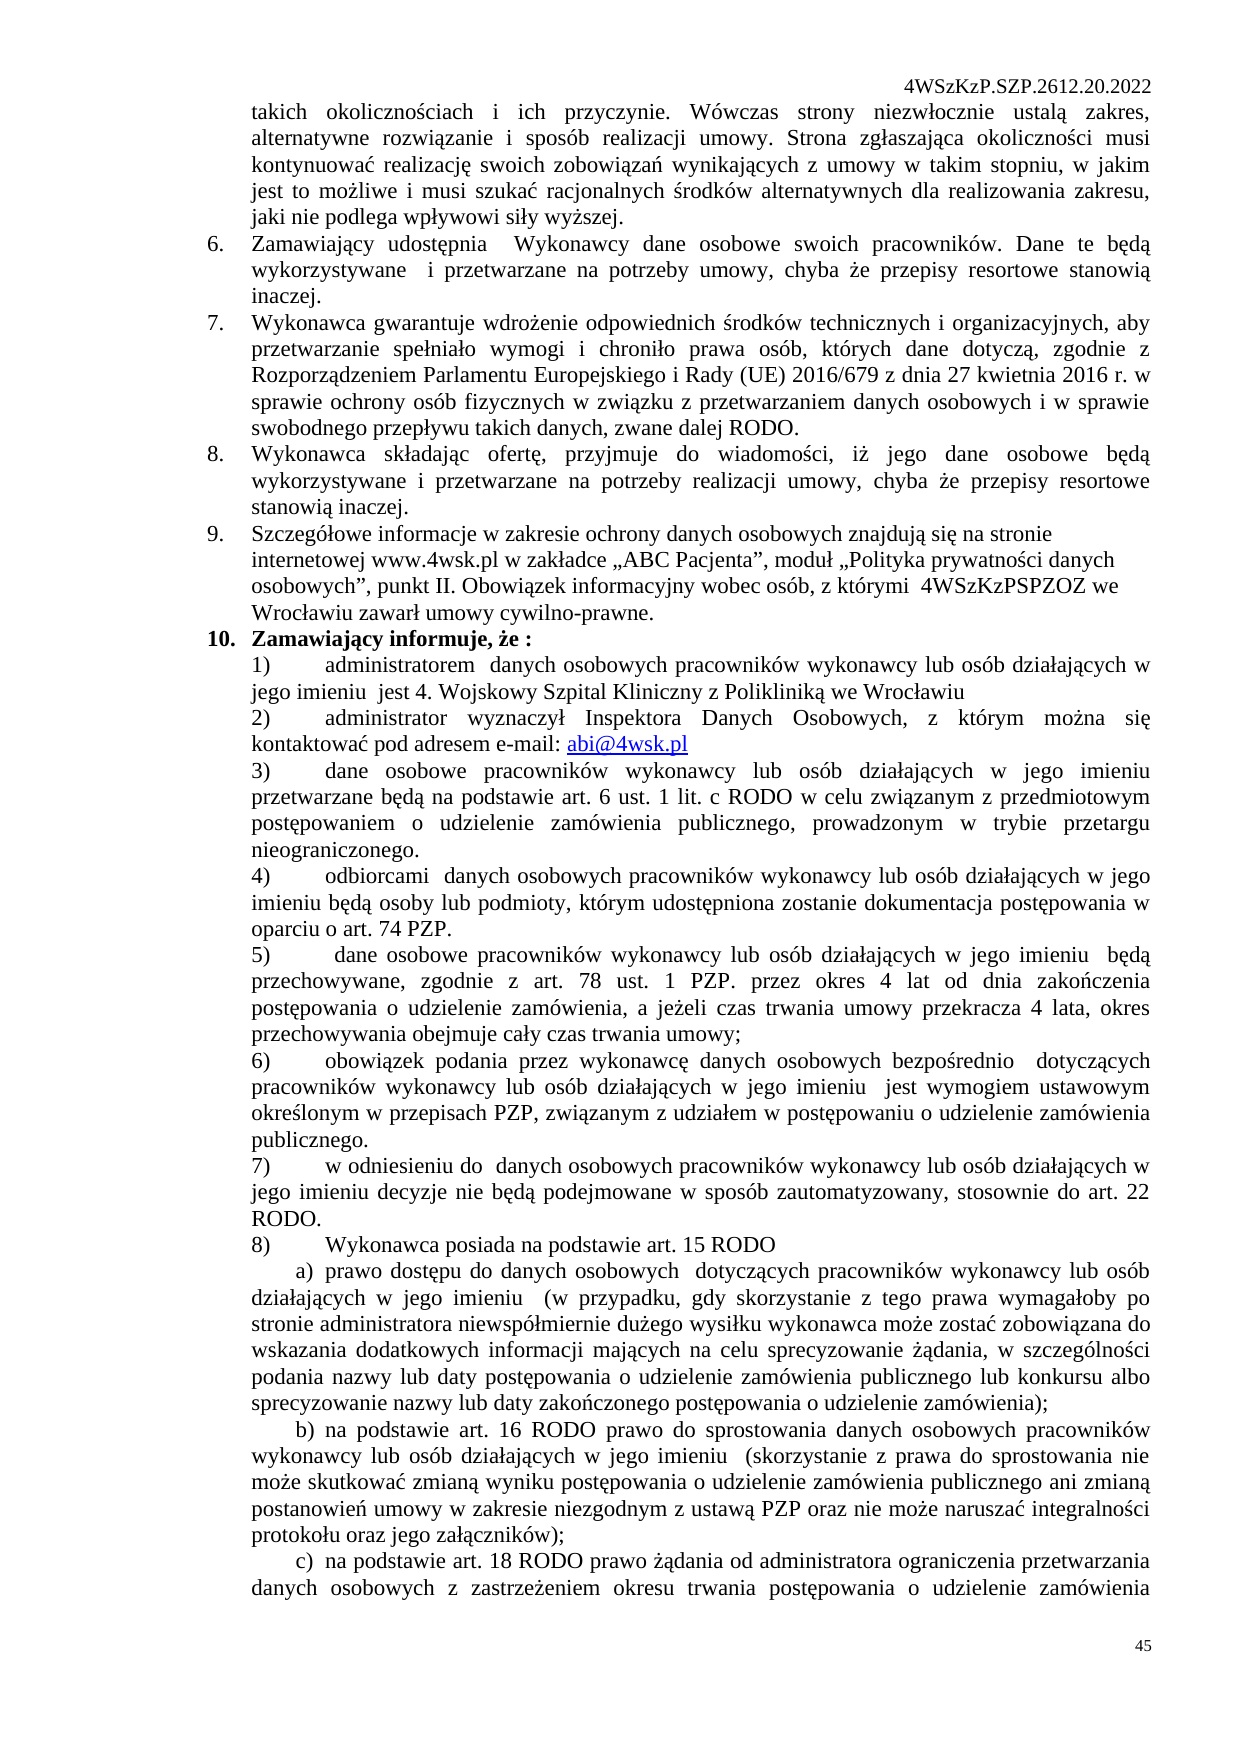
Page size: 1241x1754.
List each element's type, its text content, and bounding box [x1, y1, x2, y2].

list Szczegółowe informacje w zakresie ochrony danych osobowych znajdują się na stronie internetowej www.4wsk.pl w zakładce „ABC Pacjenta”, moduł „Polityka prywatności danych osobowych”, punkt II. Obowiązek informacyjny wobec osób, z którymi 4WSzKzPSPZOZ we Wrocławiu zawarł umowy cywilno-prawne. [207, 519, 1152, 625]
list Wykonawca gwarantuje wdrożenie odpowiednich środków technicznych i organizacyjnych, aby przetwarzanie spełniało wymogi i chroniło prawa osób, których dane dotyczą, zgodnie z Rozporządzeniem Parlamentu Europejskiego i Rady (UE) 2016/679 z dnia 27 kwietnia 2016 r. w sprawie ochrony osób fizycznych w związku z przetwarzaniem danych osobowych i w sprawie swobodnego przepływu takich danych, zwane dalej RODO. [207, 309, 1152, 441]
list Wykonawca posiada na podstawie art. 15 RODO [251, 1231, 1152, 1257]
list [251, 1547, 1152, 1600]
list Wykonawca składając ofertę, przyjmuje do wiadomości, iż jego dane osobowe będą wykorzystywane i przetwarzane na potrzeby realizacji umowy, chyba że przepisy resortowe stanowią inaczej. [207, 441, 1152, 519]
list Zamawiający informuje, że : [207, 625, 1152, 651]
list prawo dostępu do danych osobowych dotyczących pracowników wykonawcy lub osób działających w jego imieniu (w przypadku, gdy skorzystanie z tego prawa wymagałoby po stronie administratora niewspółmiernie dużego wysiłku wykonawca może zostać zobowiązana do wskazania dodatkowych informacji mających na celu sprecyzowanie żądania, w szczególności podania nazwy lub daty postępowania o udzielenie zamówienia publicznego lub konkursu albo sprecyzowanie nazwy lub daty zakończonego postępowania o udzielenie zamówienia); [251, 1257, 1152, 1416]
list dane osobowe pracowników wykonawcy lub osób działających w jego imieniu przetwarzane będą na podstawie art. 6 ust. 1 lit. c RODO w celu związanym z przedmiotowym postępowaniem o udzielenie zamówienia publicznego, prowadzonym w trybie przetargu nieograniczonego. [251, 757, 1152, 862]
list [207, 98, 1152, 230]
list w odniesieniu do danych osobowych pracowników wykonawcy lub osób działających w jego imieniu decyzje nie będą podejmowane w sposób zautomatyzowany, stosownie do art. 22 RODO. [251, 1152, 1152, 1231]
list administratorem danych osobowych pracowników wykonawcy lub osób działających w jego imieniu jest 4. Wojskowy Szpital Kliniczny z Polikliniką we Wrocławiu [251, 651, 1152, 704]
list administrator wyznaczył Inspektora Danych Osobowych, z którym można się kontaktować pod adresem e-mail: abi@4wsk.pl [251, 704, 1152, 757]
list Zamawiający udostępnia Wykonawcy dane osobowe swoich pracowników. Dane te będą wykorzystywane i przetwarzane na potrzeby umowy, chyba że przepisy resortowe stanowią inaczej. [207, 230, 1152, 309]
list na podstawie art. 16 RODO prawo do sprostowania danych osobowych pracowników wykonawcy lub osób działających w jego imieniu (skorzystanie z prawa do sprostowania nie może skutkować zmianą wyniku postępowania o udzielenie zamówienia publicznego ani zmianą postanowień umowy w zakresie niezgodnym z ustawą PZP oraz nie może naruszać integralności protokołu oraz jego załączników); [251, 1416, 1152, 1547]
list obowiązek podania przez wykonawcę danych osobowych bezpośrednio dotyczących pracowników wykonawcy lub osób działających w jego imieniu jest wymogiem ustawowym określonym w przepisach PZP, związanym z udziałem w postępowaniu o udzielenie zamówienia publicznego. [251, 1047, 1152, 1152]
list odbiorcami danych osobowych pracowników wykonawcy lub osób działających w jego imieniu będą osoby lub podmioty, którym udostępniona zostanie dokumentacja postępowania w oparciu o art. 74 PZP. [251, 862, 1152, 941]
list dane osobowe pracowników wykonawcy lub osób działających w jego imieniu będą przechowywane, zgodnie z art. 78 ust. 1 PZP. przez okres 4 lat od dnia zakończenia postępowania o udzielenie zamówienia, a jeżeli czas trwania umowy przekracza 4 lata, okres przechowywania obejmuje cały czas trwania umowy; [251, 941, 1152, 1047]
